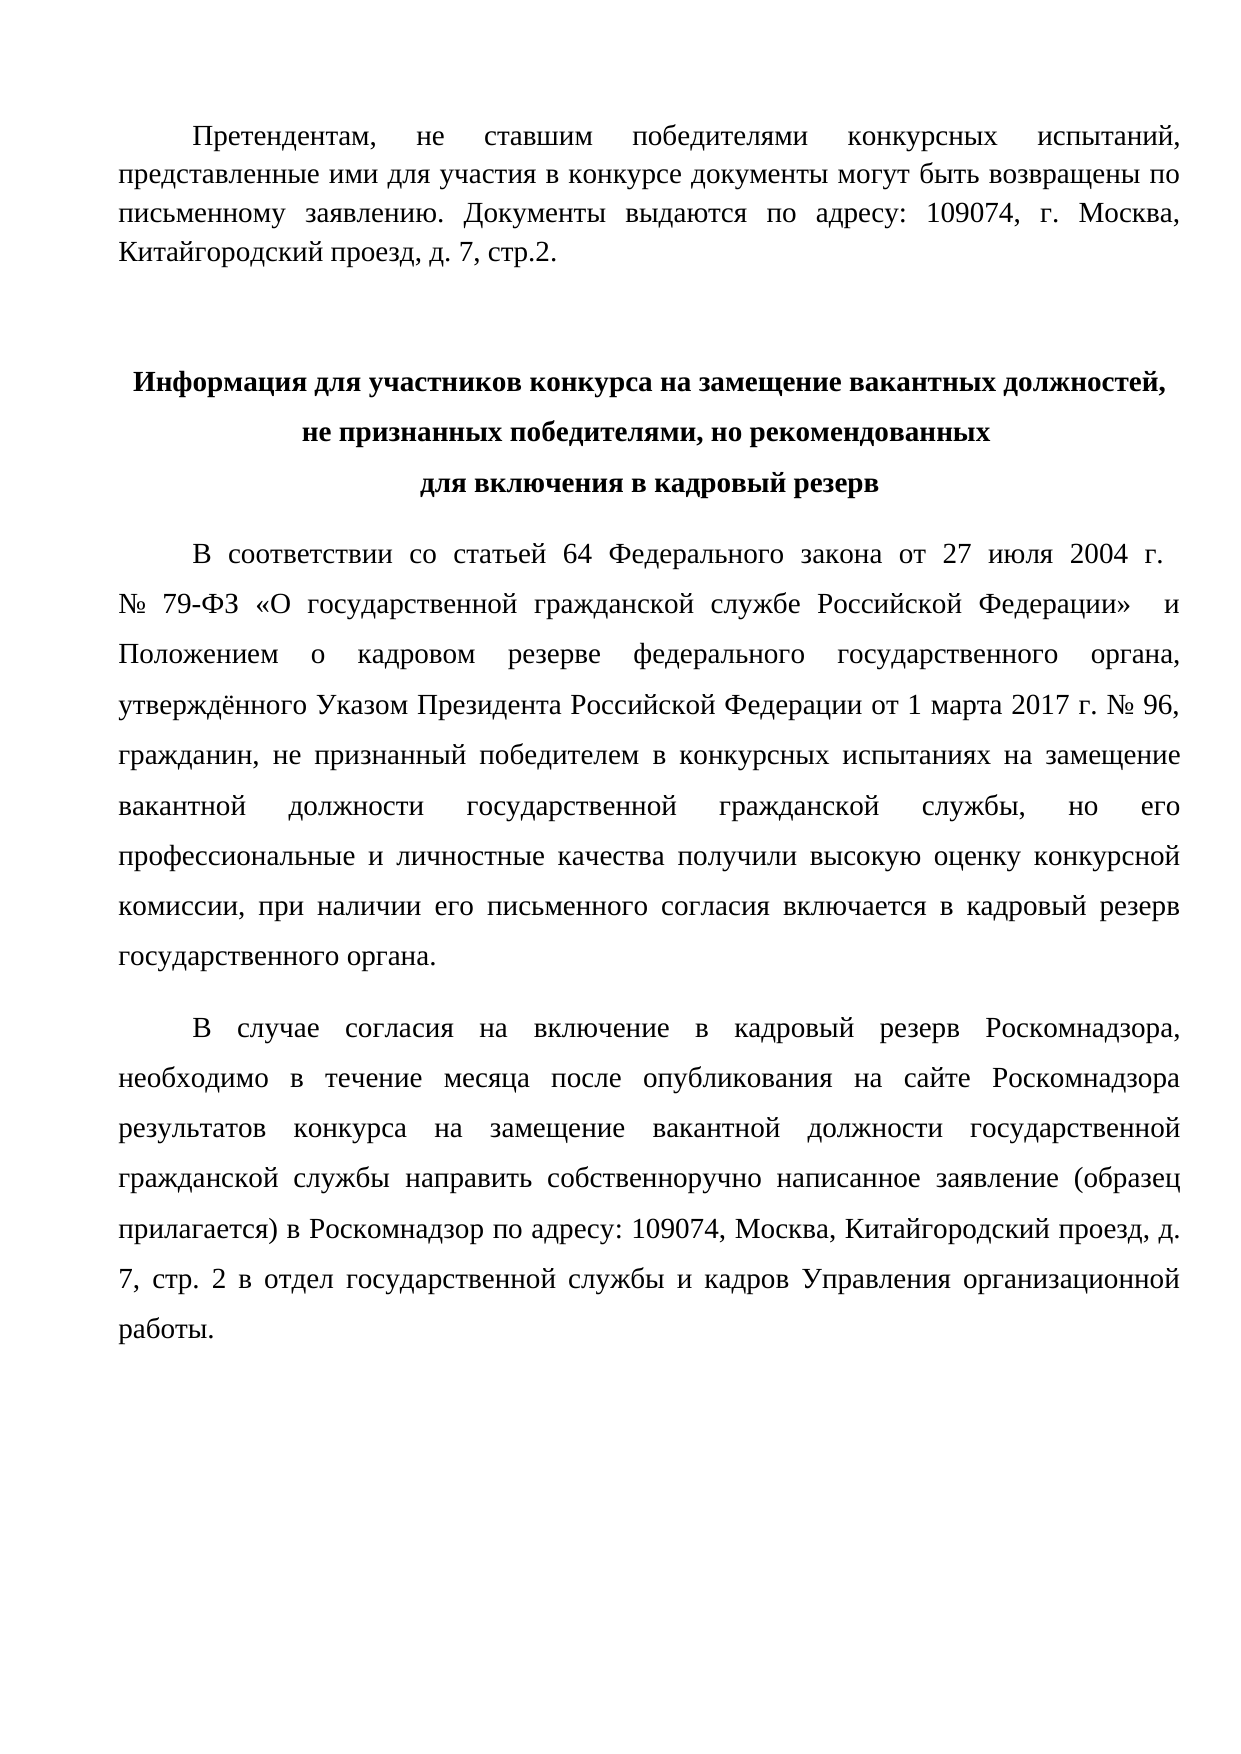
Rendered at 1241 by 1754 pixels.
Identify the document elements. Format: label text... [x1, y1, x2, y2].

text Претендентам, не ставшим победителями конкурсных испытаний, представленные ими для участия в конкурсе документы могут быть возвращены по письменному заявлению. Документы выдаются по адресу: 109074, г. Москва, Китайгородский проезд, д. 7, стр.2. [118, 118, 1181, 267]
text В соответствии со статьей 64 Федерального закона от 27 июля 2004 г. № 79-ФЗ «О государственной гражданской службе Российской Федерации» и Положением о кадровом резерве федерального государственного органа, утверждённого Указом Президента Российской Федерации от 1 марта 2017 г. № 96, гражданин, не признанный победителем в конкурсных испытаниях на замещение вакантной должности государственной гражданской службы, но его профессиональные и личностные качества получили высокую оценку конкурсной комиссии, при наличии его письменного согласия включается в кадровый резерв государственного органа. [118, 536, 1181, 972]
text Информация для участников конкурса на замещение вакантных должностей, не признанных победителями, но рекомендованных для включения в кадровый резерв [118, 364, 1181, 498]
text В случае согласия на включение в кадровый резерв Роскомнадзора, необходимо в течение месяца после опубликования на сайте Роскомнадзора результатов конкурса на замещение вакантной должности государственной гражданской службы направить собственноручно написанное заявление (образец прилагается) в Роскомнадзор по адресу: 109074, Москва, Китайгородский проезд, д. 7, стр. 2 в отдел государственной службы и кадров Управления организационной работы. [118, 1010, 1181, 1345]
